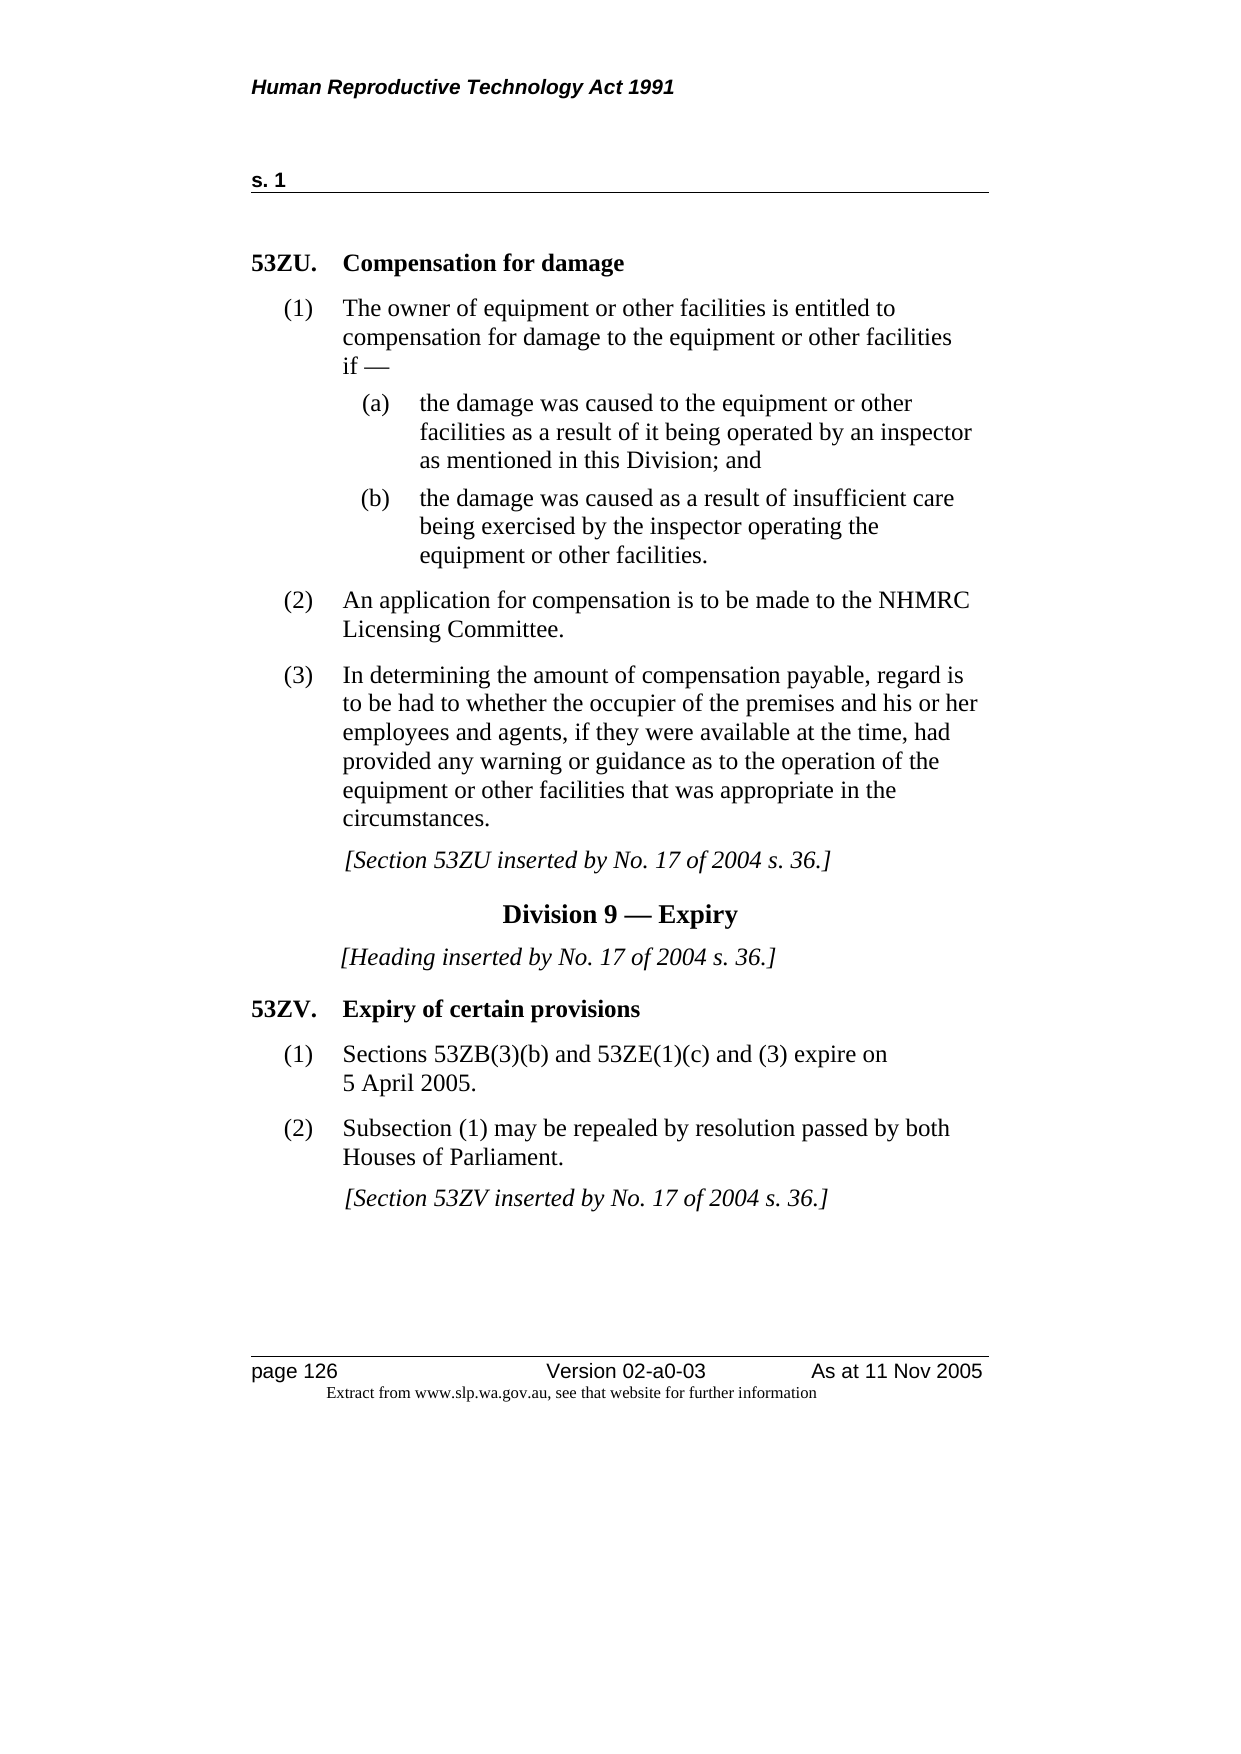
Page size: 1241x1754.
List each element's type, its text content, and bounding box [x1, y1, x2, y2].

subtitle Division 9 — Expiry [251, 898, 989, 929]
text [Section 53ZU inserted by No. 17 of 2004 s. 36.] [251, 845, 989, 873]
text (1) Sections 53ZB(3)(b) and 53ZE(1)(c) and (3) expire on 5 April 2005. [251, 1039, 989, 1097]
text (2) Subsection (1) may be repealed by resolution passed by both Houses of Parliament. [251, 1113, 989, 1171]
subtitle [Heading inserted by No. 17 of 2004 s. 36.] [251, 942, 989, 971]
text (a) the damage was caused to the equipment or other facilities as a result of it being operated by an inspector as mentioned in this Division; and [251, 388, 989, 474]
text (b) the damage was caused as a result of insufficient care being exercised by the inspector operating the equipment or other facilities. [251, 483, 989, 569]
subtitle 53ZU. Compensation for damage [251, 248, 989, 277]
text (2) An application for compensation is to be made to the NHMRC Licensing Committee. [251, 586, 989, 643]
text [Section 53ZV inserted by No. 17 of 2004 s. 36.] [251, 1183, 989, 1212]
text (3) In determining the amount of compensation payable, regard is to be had to whether the occupier of the premises and his or her employees and agents, if they were available at the time, had provided any warning or guidance as to the operation of the equipment or other facilities that was appropriate in the circumstances. [251, 660, 989, 832]
subtitle 53ZV. Expiry of certain provisions [251, 994, 989, 1022]
text (1) The owner of equipment or other facilities is entitled to compensation for damage to the equipment or other facilities if — [251, 293, 989, 380]
